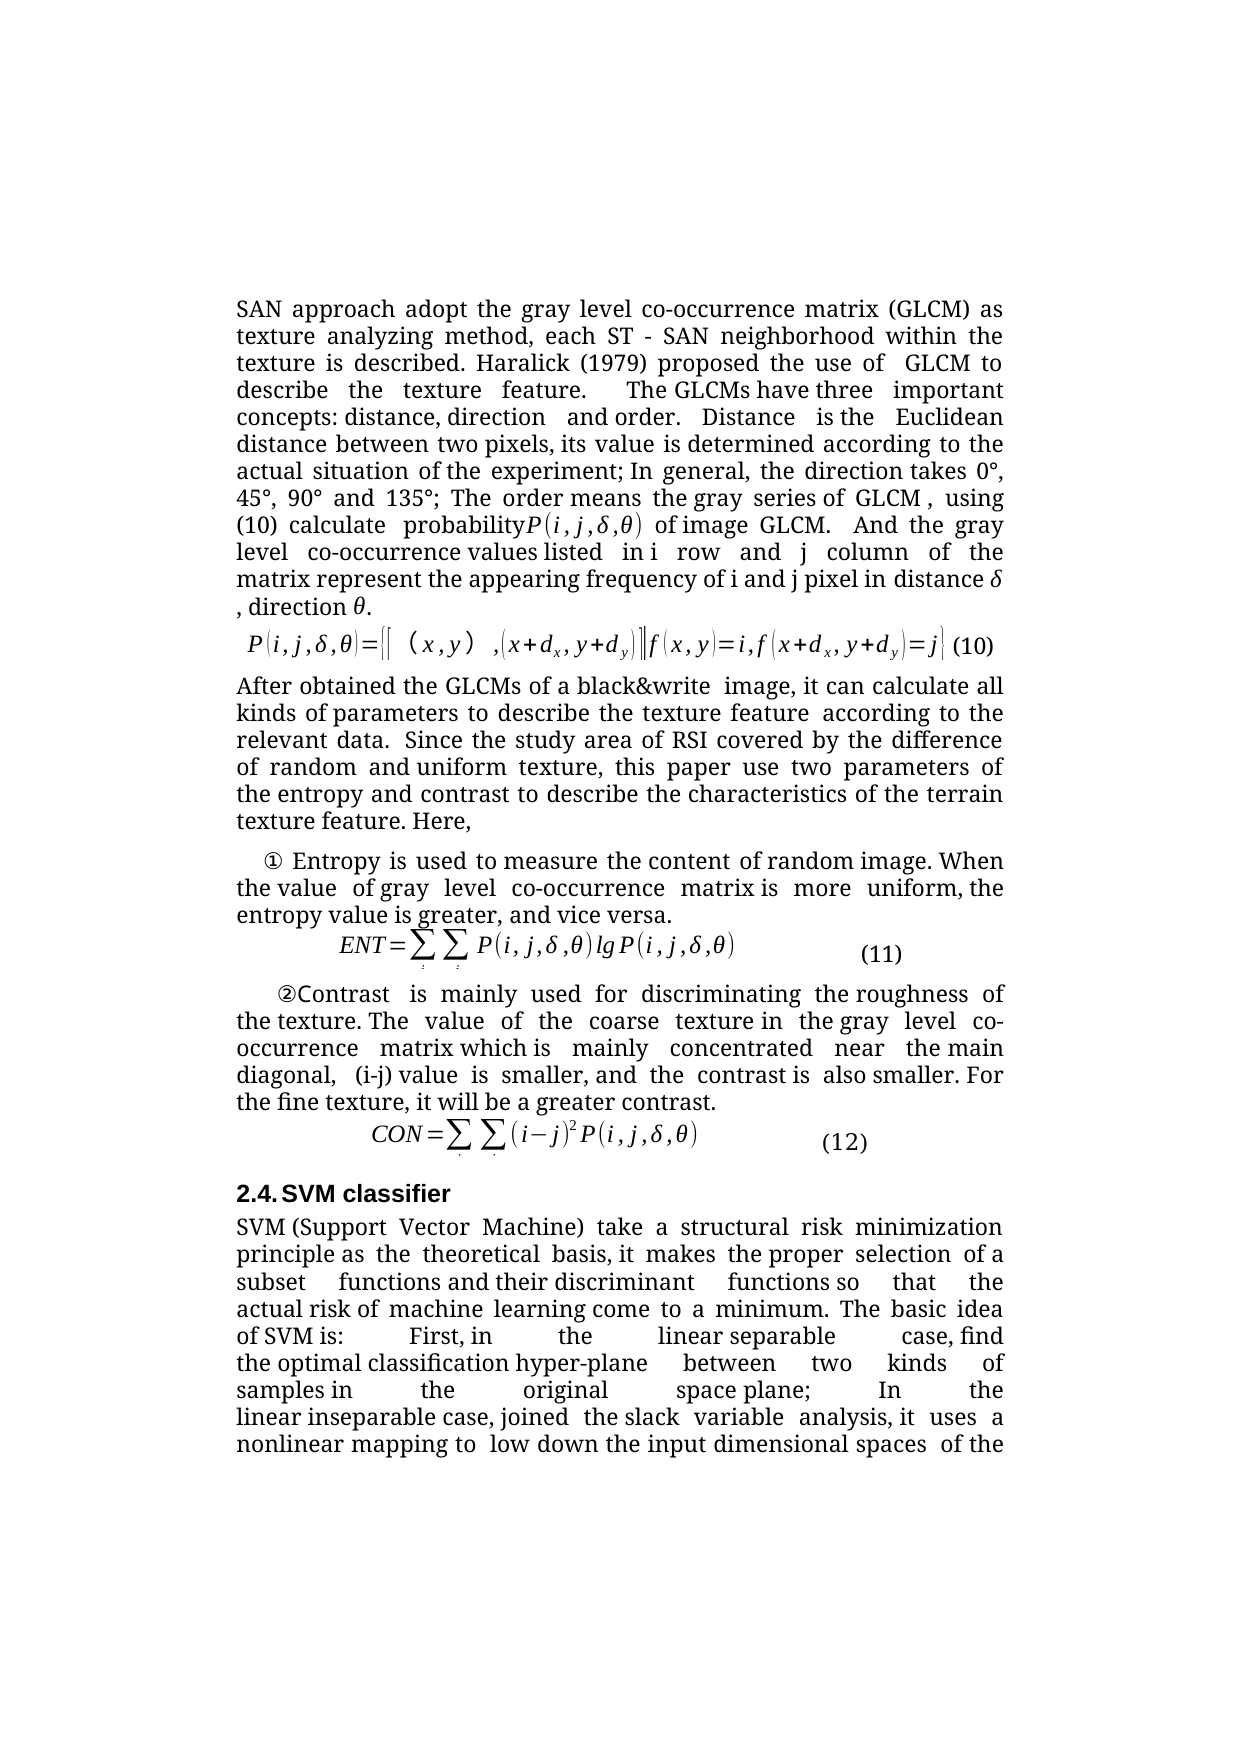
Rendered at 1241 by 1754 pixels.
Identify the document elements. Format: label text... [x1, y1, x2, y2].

text (10) [645, 633, 1004, 660]
text (12) [236, 1129, 1004, 1156]
text After obtained the GLCMs of a black&write image, it can calculate all kinds of parameters to describe the texture feature according to the relevant data. Since the study area of RSI covered by the difference of random and uniform texture, this paper use two parameters of the entropy and contrast to describe the characteristics of the terrain texture feature. Here, [236, 672, 1004, 835]
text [236, 1214, 1004, 1458]
subtitle SVM classifier [236, 1181, 1004, 1208]
text ① Entropy is used to measure the content of random image. When the value of gray level co-occurrence matrix is more uniform, the entropy value is greater, and vice versa. [236, 847, 1004, 929]
text ②Contrast is mainly used for discriminating the roughness of the texture. The value of the coarse texture in the gray level co-occurrence matrix which is mainly concentrated near the main diagonal, (i-j) value is smaller, and the contrast is also smaller. For the fine texture, it will be a greater contrast. [236, 981, 1004, 1116]
text (10) [236, 633, 381, 660]
text (10) [388, 633, 640, 660]
text (11) [236, 941, 1004, 968]
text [236, 295, 1004, 620]
